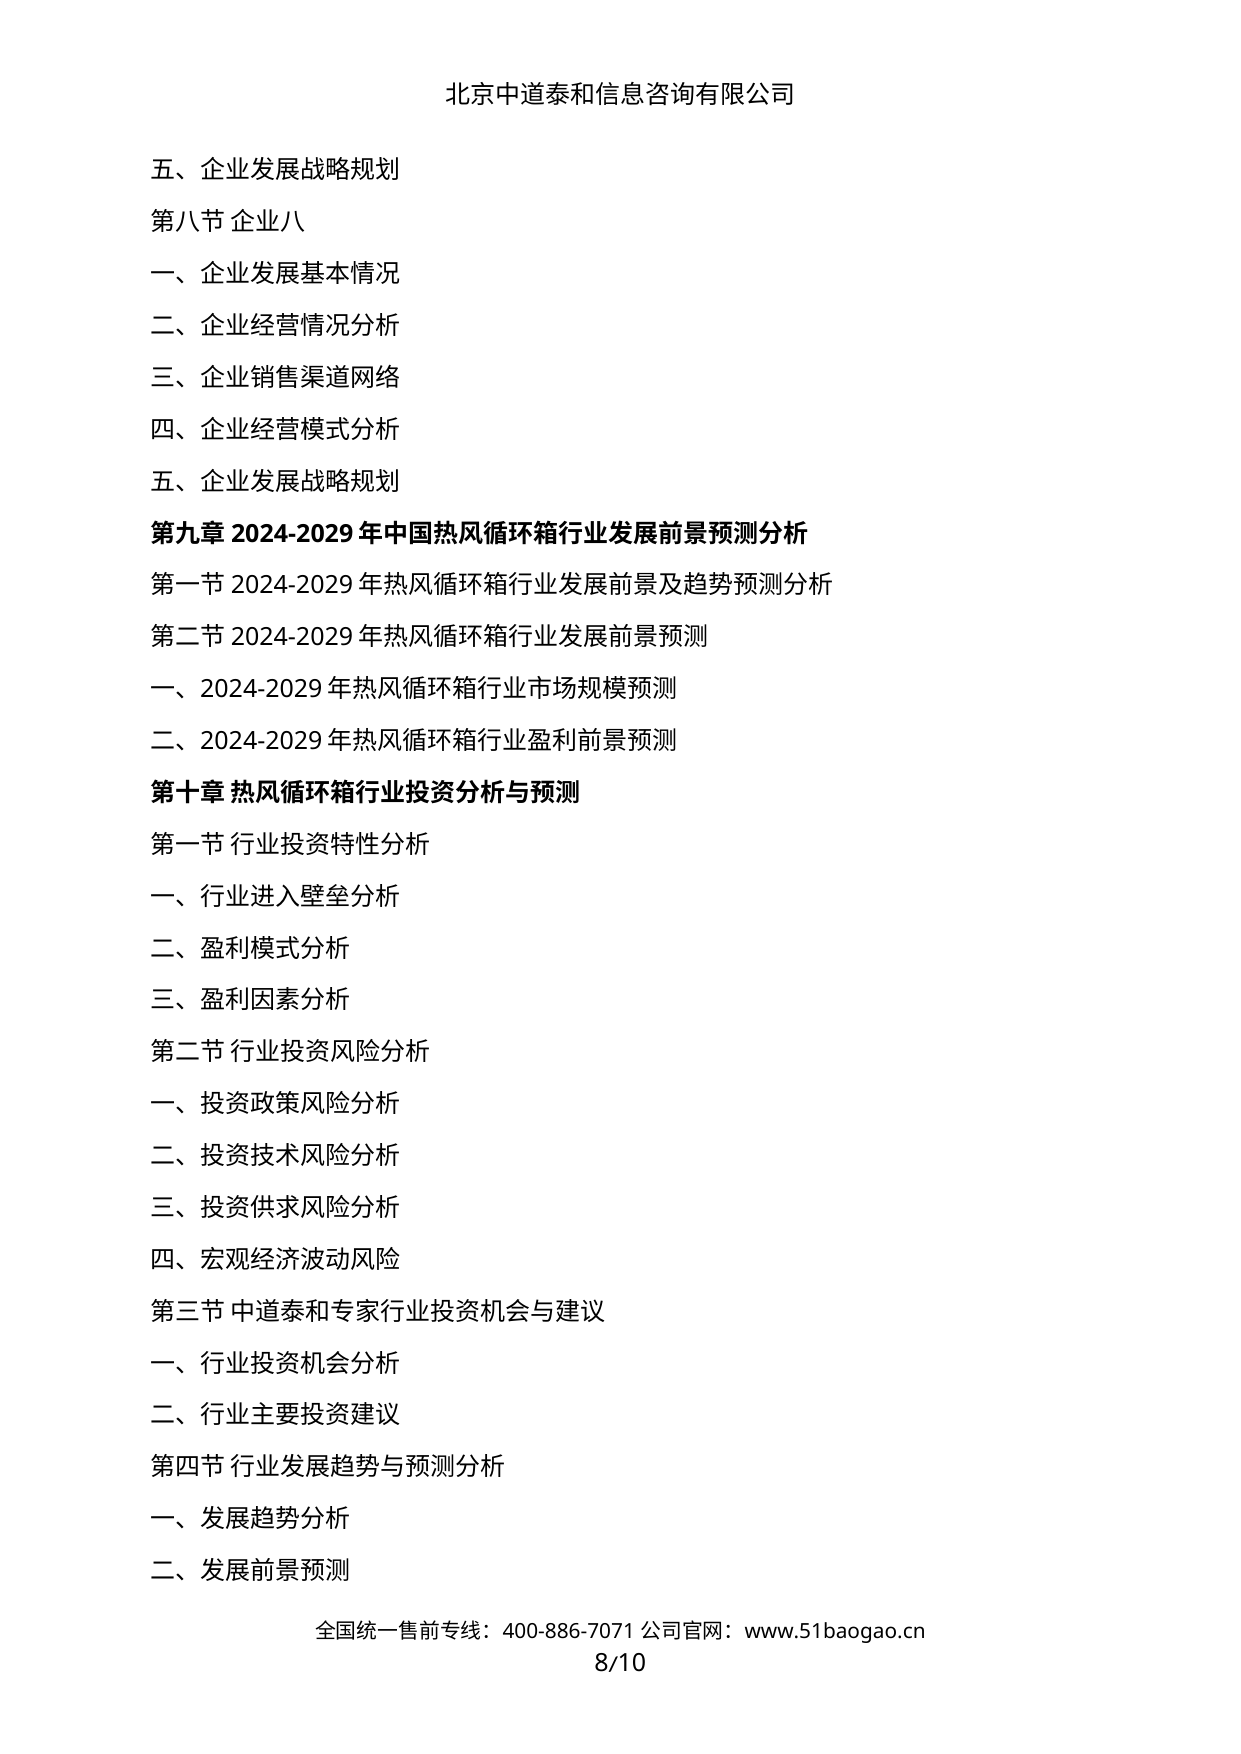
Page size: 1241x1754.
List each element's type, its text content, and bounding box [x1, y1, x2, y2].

text 四、企业经营模式分析 [150, 409, 1090, 446]
text 第一节 行业投资特性分析 [150, 824, 1090, 861]
text 三、企业销售渠道网络 [150, 357, 1090, 394]
text 一、行业投资机会分析 [150, 1343, 1090, 1379]
text 四、宏观经济波动风险 [150, 1239, 1090, 1276]
text 五、企业发展战略规划 [150, 150, 1090, 186]
text 第一节 2024-2029年热风循环箱行业发展前景及趋势预测分析 [150, 565, 1090, 601]
text 一、发展趋势分析 [150, 1499, 1090, 1535]
text 三、投资供求风险分析 [150, 1187, 1090, 1224]
text 第四节 行业发展趋势与预测分析 [150, 1447, 1090, 1483]
text 二、盈利模式分析 [150, 928, 1090, 964]
text 一、行业进入壁垒分析 [150, 876, 1090, 912]
text 第十章 热风循环箱行业投资分析与预测 [150, 772, 1090, 809]
text 二、发展前景预测 [150, 1551, 1090, 1587]
text 一、投资政策风险分析 [150, 1084, 1090, 1120]
text 第三节 中道泰和专家行业投资机会与建议 [150, 1291, 1090, 1327]
text 第九章 2024-2029年中国热风循环箱行业发展前景预测分析 [150, 513, 1090, 549]
text 第二节 行业投资风险分析 [150, 1032, 1090, 1068]
text 五、企业发展战略规划 [150, 461, 1090, 497]
text 一、企业发展基本情况 [150, 254, 1090, 290]
text 第二节 2024-2029年热风循环箱行业发展前景预测 [150, 617, 1090, 653]
text 第八节 企业八 [150, 202, 1090, 238]
text 二、企业经营情况分析 [150, 306, 1090, 342]
text 二、行业主要投资建议 [150, 1395, 1090, 1431]
text 一、2024-2029年热风循环箱行业市场规模预测 [150, 669, 1090, 705]
text 二、2024-2029年热风循环箱行业盈利前景预测 [150, 721, 1090, 757]
text 三、盈利因素分析 [150, 980, 1090, 1016]
text 二、投资技术风险分析 [150, 1136, 1090, 1172]
